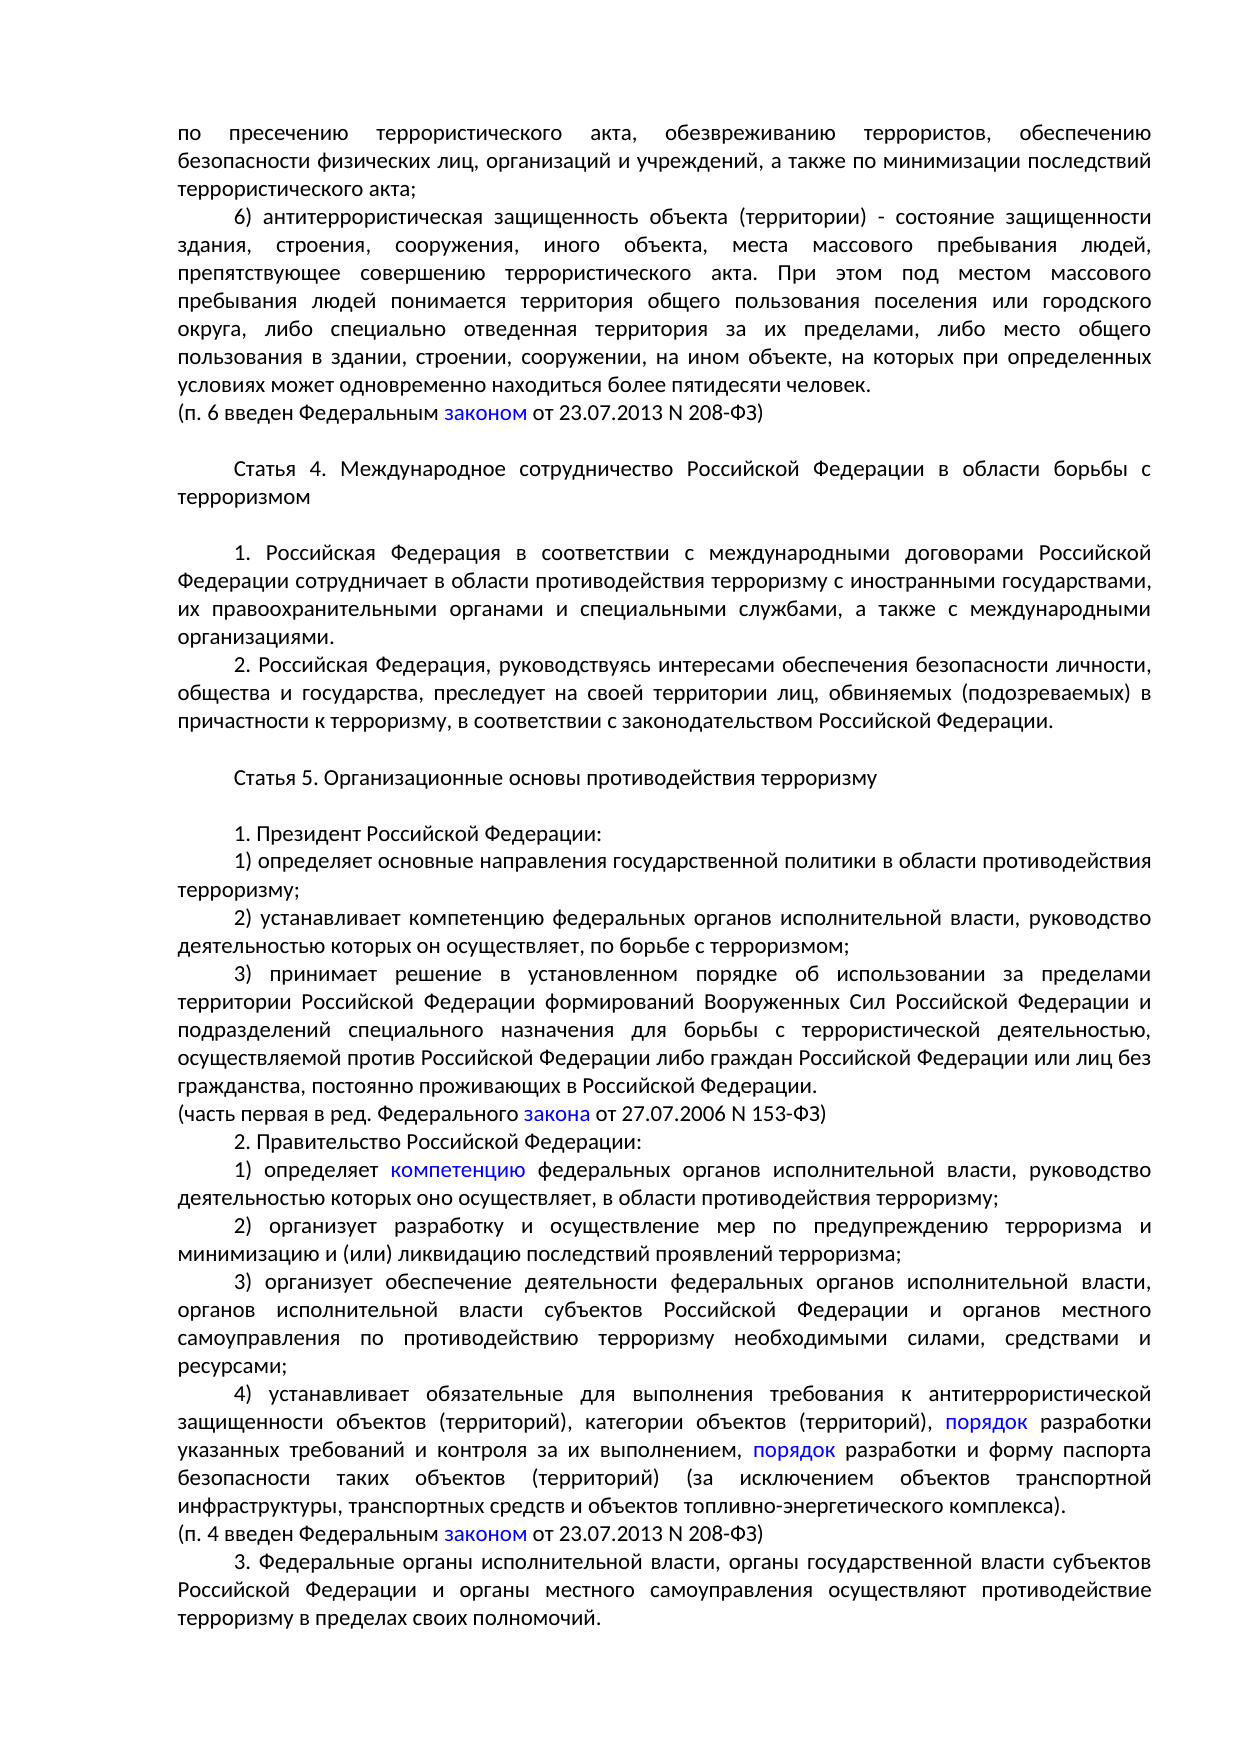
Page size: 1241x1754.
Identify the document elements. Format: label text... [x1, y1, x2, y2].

text 1) определяет компетенцию федеральных органов исполнительной власти, руководство деятельностью которых оно осуществляет, в области противодействия терроризму; [177, 1155, 1152, 1211]
text 2. Правительство Российской Федерации: [177, 1127, 1152, 1155]
text (п. 6 введен Федеральным законом от 23.07.2013 N 208-ФЗ) [177, 398, 1152, 426]
text Статья 4. Международное сотрудничество Российской Федерации в области борьбы с терроризмом [177, 454, 1152, 510]
text 2. Российская Федерация, руководствуясь интересами обеспечения безопасности личности, общества и государства, преследует на своей территории лиц, обвиняемых (подозреваемых) в причастности к терроризму, в соответствии с законодательством Российской Федерации. [177, 651, 1152, 734]
text 6) антитеррористическая защищенность объекта (территории) - состояние защищенности здания, строения, сооружения, иного объекта, места массового пребывания людей, препятствующее совершению террористического акта. При этом под местом массового пребывания людей понимается территория общего пользования поселения или городского округа, либо специально отведенная территория за их пределами, либо место общего пользования в здании, строении, сооружении, на ином объекте, на которых при определенных условиях может одновременно находиться более пятидесяти человек. [177, 202, 1152, 398]
text 1. Российская Федерация в соответствии с международными договорами Российской Федерации сотрудничает в области противодействия терроризму с иностранными государствами, их правоохранительными органами и специальными службами, а также с международными организациями. [177, 538, 1152, 651]
text 3. Федеральные органы исполнительной власти, органы государственной власти субъектов Российской Федерации и органы местного самоуправления осуществляют противодействие терроризму в пределах своих полномочий. [177, 1547, 1152, 1631]
text (п. 4 введен Федеральным законом от 23.07.2013 N 208-ФЗ) [177, 1519, 1152, 1547]
text (часть первая в ред. Федерального закона от 27.07.2006 N 153-ФЗ) [177, 1099, 1152, 1127]
text 2) устанавливает компетенцию федеральных органов исполнительной власти, руководство деятельностью которых он осуществляет, по борьбе с терроризмом; [177, 903, 1152, 959]
text 3) принимает решение в установленном порядке об использовании за пределами территории Российской Федерации формирований Вооруженных Сил Российской Федерации и подразделений специального назначения для борьбы с террористической деятельностью, осуществляемой против Российской Федерации либо граждан Российской Федерации или лиц без гражданства, постоянно проживающих в Российской Федерации. [177, 959, 1152, 1099]
text 4) устанавливает обязательные для выполнения требования к антитеррористической защищенности объектов (территорий), категории объектов (территорий), порядок разработки указанных требований и контроля за их выполнением, порядок разработки и форму паспорта безопасности таких объектов (территорий) (за исключением объектов транспортной инфраструктуры, транспортных средств и объектов топливно-энергетического комплекса). [177, 1379, 1152, 1519]
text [177, 118, 1152, 202]
text 3) организует обеспечение деятельности федеральных органов исполнительной власти, органов исполнительной власти субъектов Российской Федерации и органов местного самоуправления по противодействию терроризму необходимыми силами, средствами и ресурсами; [177, 1267, 1152, 1379]
text 1. Президент Российской Федерации: [177, 819, 1152, 847]
text 1) определяет основные направления государственной политики в области противодействия терроризму; [177, 847, 1152, 903]
text 2) организует разработку и осуществление мер по предупреждению терроризма и минимизацию и (или) ликвидацию последствий проявлений терроризма; [177, 1211, 1152, 1267]
text Статья 5. Организационные основы противодействия терроризму [177, 763, 1152, 791]
